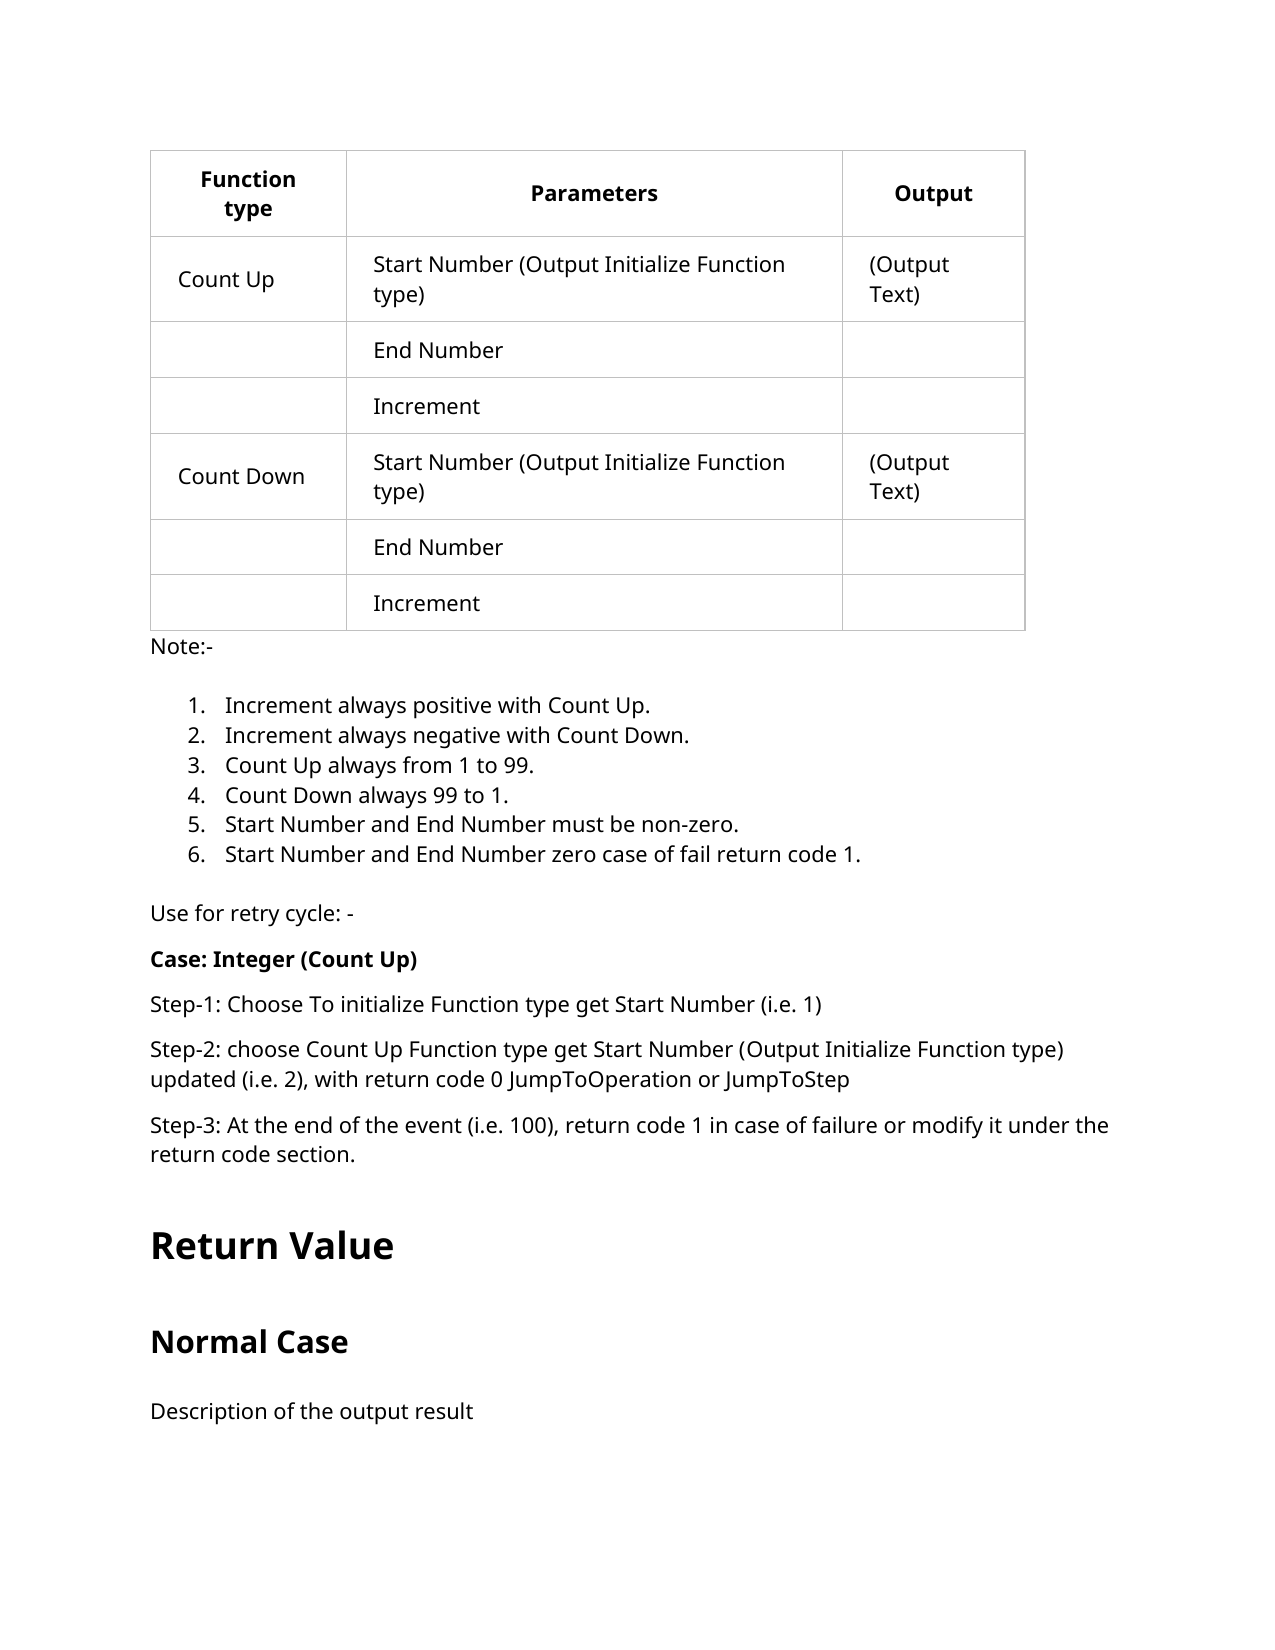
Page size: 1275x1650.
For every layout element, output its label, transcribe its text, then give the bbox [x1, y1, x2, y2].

list Count Up always from 1 to 99. [187, 750, 1125, 779]
table_cell [843, 378, 1024, 433]
table_cell [843, 575, 1024, 630]
list Increment always negative with Count Down. [187, 720, 1125, 750]
table_cell [151, 378, 346, 433]
table_cell Count Up [151, 237, 346, 321]
table_cell [151, 575, 346, 630]
list Count Down always 99 to 1. [187, 779, 1125, 809]
table_cell Start Number (Output Initialize Function type) [347, 237, 842, 321]
table_cell Increment [347, 575, 842, 630]
text Description of the output result [150, 1396, 1125, 1426]
table_cell [843, 520, 1024, 574]
text Case: Integer (Count Up) [150, 943, 1125, 973]
table_cell (Output Text) [843, 237, 1024, 321]
table_cell End Number [347, 322, 842, 377]
text Use for retry cycle: - [150, 898, 1125, 928]
table_cell Start Number (Output Initialize Function type) [347, 434, 842, 518]
table_cell Increment [347, 378, 842, 433]
table_cell Count Down [151, 434, 346, 518]
text Step-1: Choose To initialize Function type get Start Number (i.e. 1) [150, 989, 1125, 1019]
table_cell [151, 520, 346, 574]
list Start Number and End Number must be non-zero. [187, 809, 1125, 839]
list Start Number and End Number zero case of fail return code 1. [187, 839, 1125, 869]
table_header Function type [151, 151, 346, 236]
table_cell [843, 322, 1024, 377]
table_cell (Output Text) [843, 434, 1024, 518]
text Step-3: At the end of the event (i.e. 100), return code 1 in case of failure or modify it under the return code section. [150, 1109, 1125, 1169]
text Note:- [150, 631, 1125, 661]
subtitle Return Value [150, 1219, 1125, 1270]
table_header Output [843, 151, 1024, 236]
table_header Parameters [347, 151, 842, 236]
text Step-2: choose Count Up Function type get Start Number (Output Initialize Function type) updated (i.e. 2), with return code 0 JumpToOperation or JumpToStep [150, 1034, 1125, 1094]
table_cell End Number [347, 520, 842, 574]
subtitle Normal Case [150, 1320, 1125, 1363]
table_cell [151, 322, 346, 377]
list Increment always positive with Count Up. [187, 690, 1125, 720]
